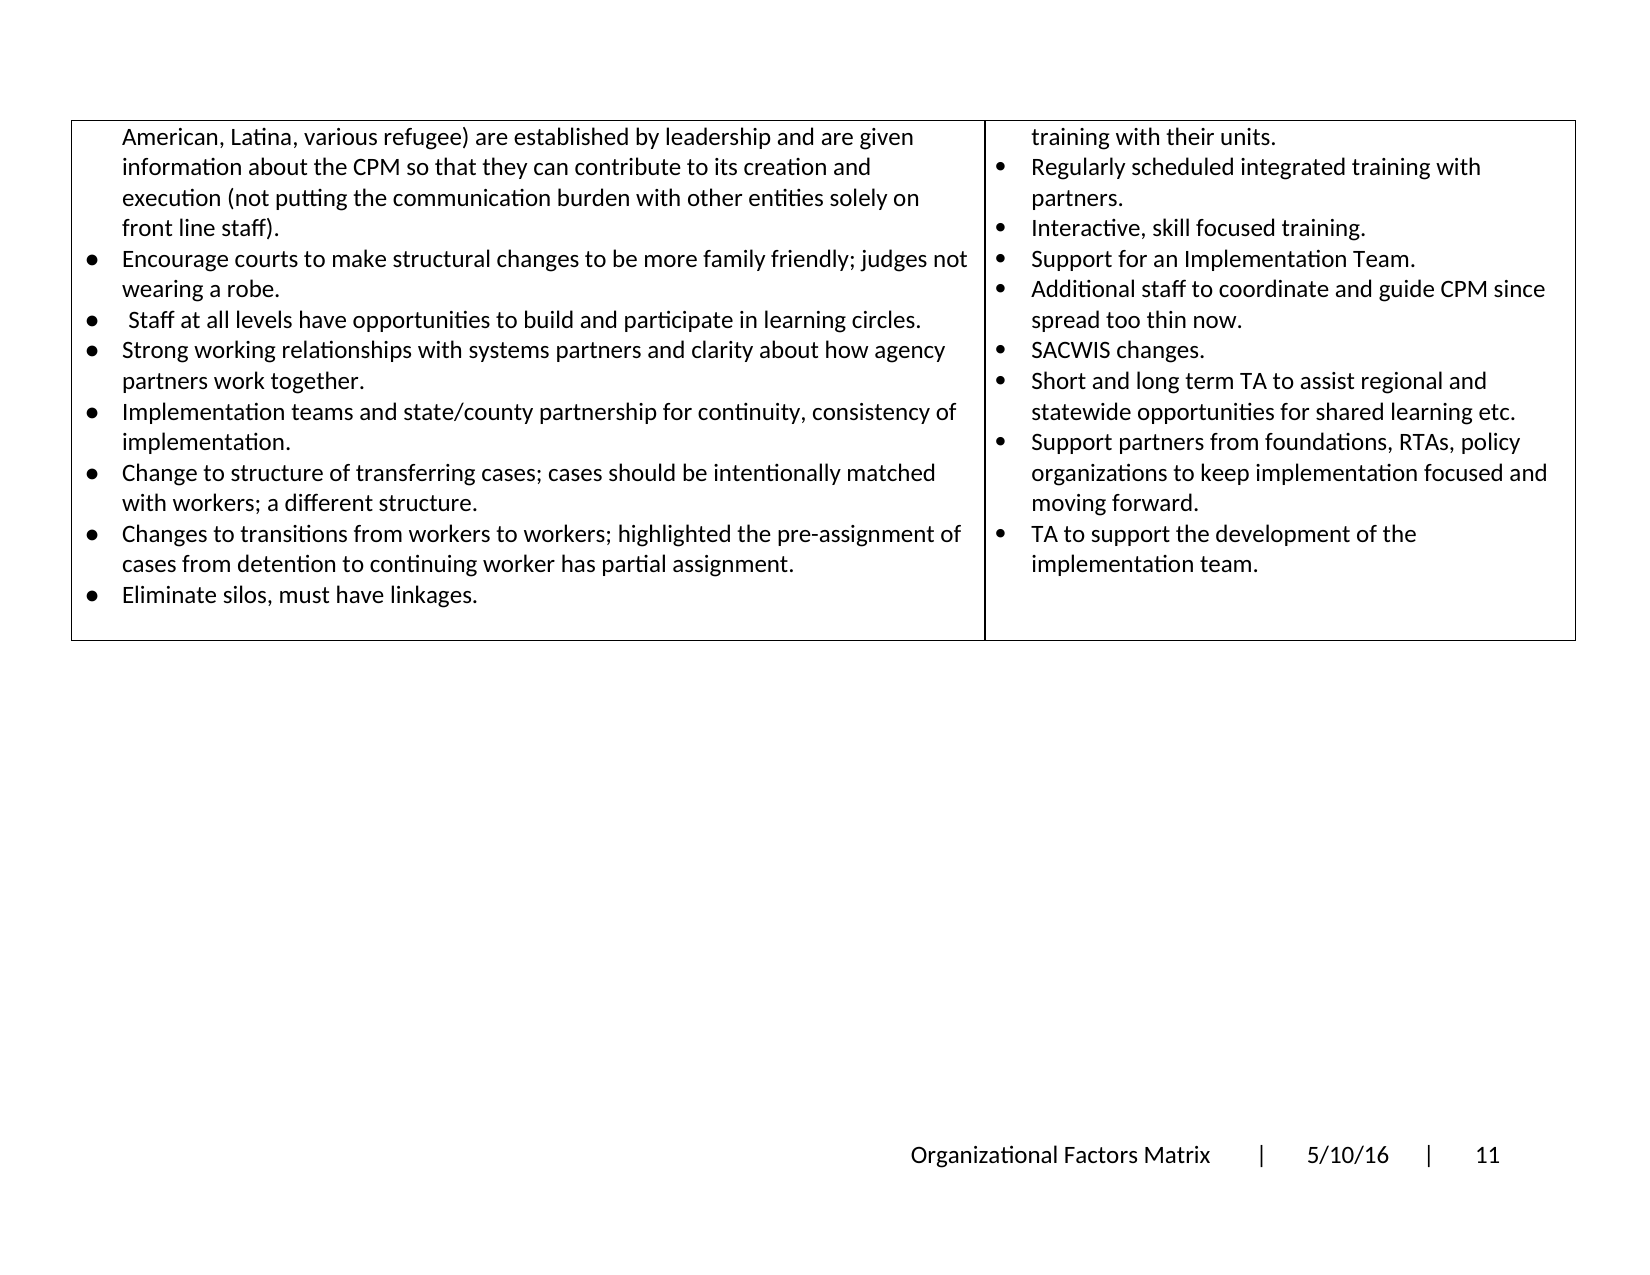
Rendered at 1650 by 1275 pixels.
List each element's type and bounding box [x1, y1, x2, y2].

table_cell [72, 121, 984, 640]
table_cell [986, 121, 1575, 640]
